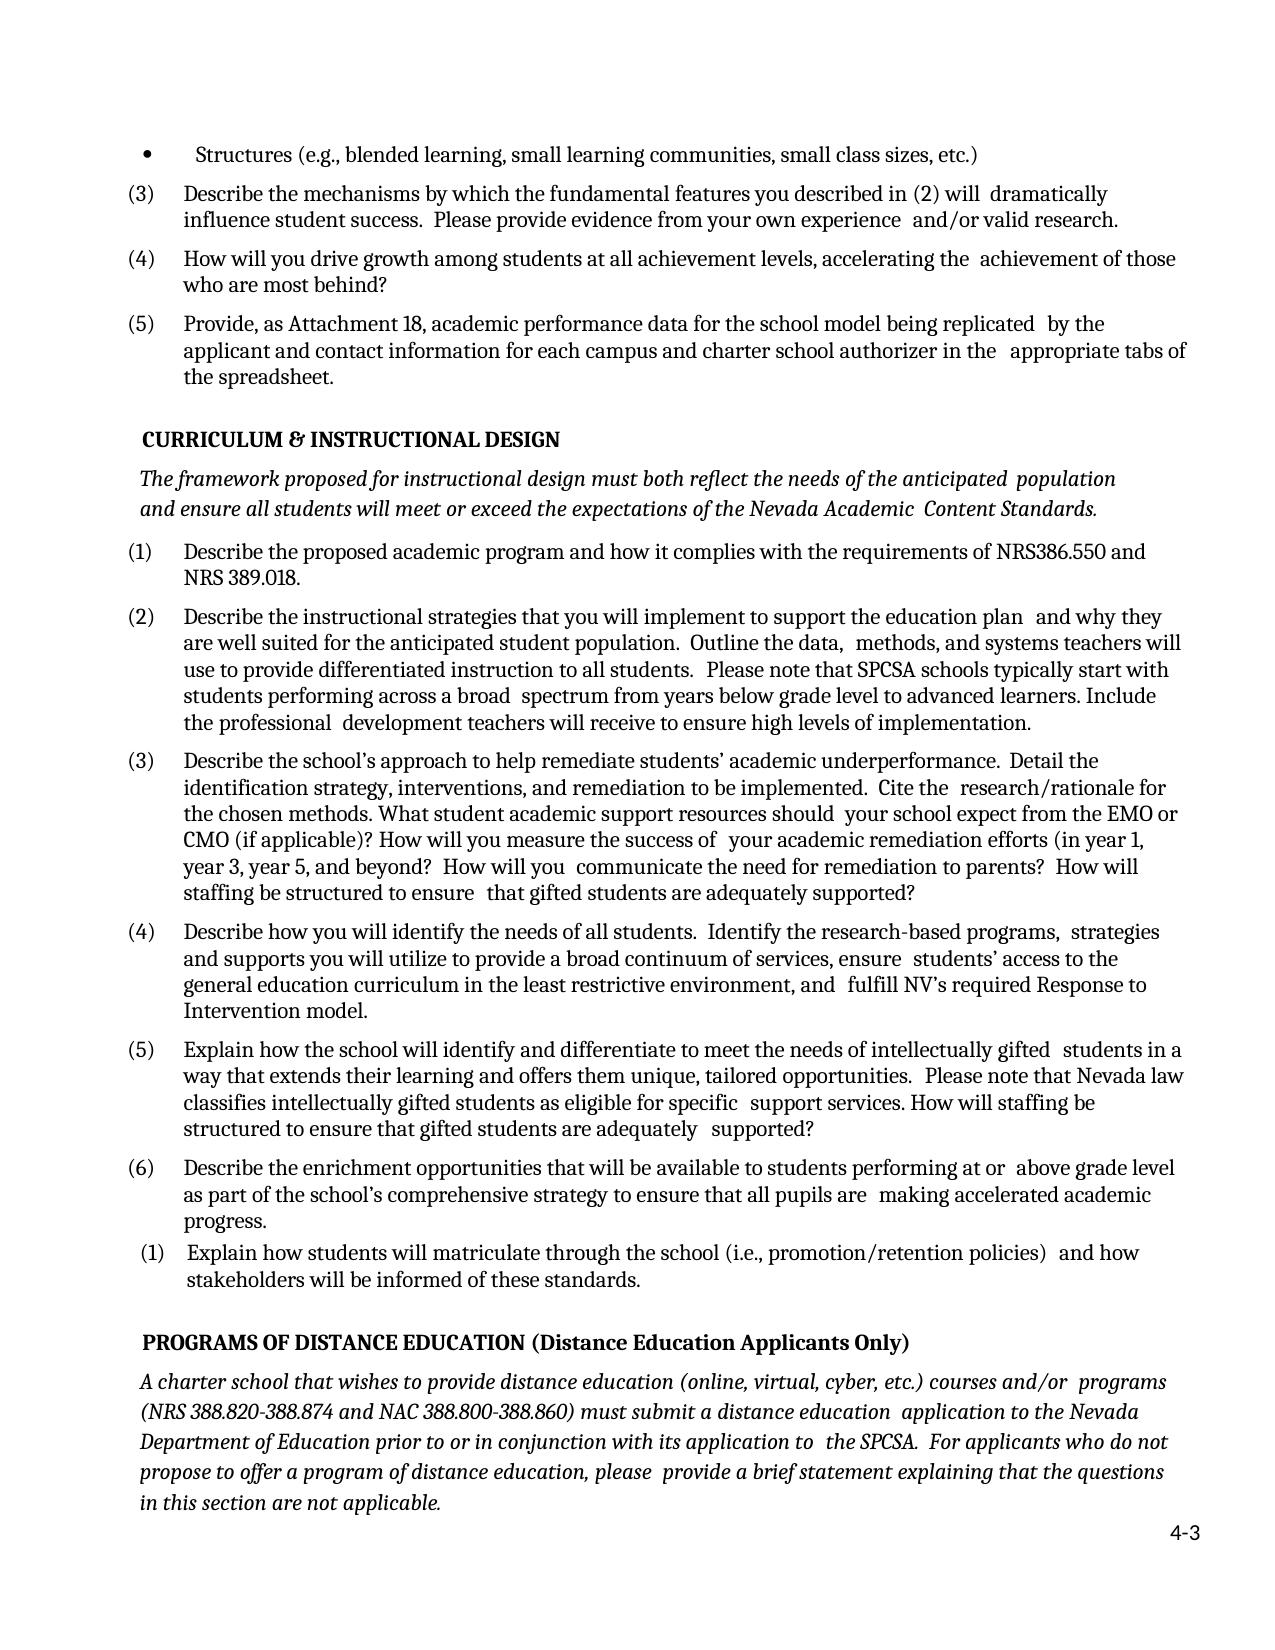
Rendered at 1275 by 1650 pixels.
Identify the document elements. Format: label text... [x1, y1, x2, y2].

subtitle CURRICULUM & INSTRUCTIONAL DESIGN [127, 427, 1200, 453]
subtitle Describe the mechanisms by which the fundamental features you described in (2) will dramatically influence student success. Please provide evidence from your own experience and/or valid research. [127, 181, 1188, 233]
list Structures (e.g., blended learning, small learning communities, small class sizes, etc.) [143, 142, 1200, 168]
subtitle Describe the instructional strategies that you will implement to support the education plan and why they are well suited for the anticipated student population. Outline the data, methods, and systems teachers will use to provide differentiated instruction to all students. Please note that SPCSA schools typically start with students performing across a broad spectrum from years below grade level to advanced learners. Include the professional development teachers will receive to ensure high levels of implementation. [127, 604, 1188, 736]
subtitle Describe how you will identify the needs of all students. Identify the research-based programs, strategies and supports you will utilize to provide a broad continuum of services, ensure students’ access to the general education curriculum in the least restrictive environment, and fulfill NV’s required Response to Intervention model. [127, 919, 1188, 1024]
subtitle Explain how the school will identify and differentiate to meet the needs of intellectually gifted students in a way that extends their learning and offers them unique, tailored opportunities. Please note that Nevada law classifies intellectually gifted students as eligible for specific support services. How will staffing be structured to ensure that gifted students are adequately supported? [127, 1037, 1188, 1142]
subtitle Describe the proposed academic program and how it complies with the requirements of NRS386.550 and NRS 389.018. [127, 538, 1188, 591]
subtitle Describe the enrichment opportunities that will be available to students performing at or above grade level as part of the school’s comprehensive strategy to ensure that all pupils are making accelerated academic progress. [127, 1155, 1188, 1234]
subtitle Describe the school’s approach to help remediate students’ academic underperformance. Detail the identification strategy, interventions, and remediation to be implemented. Cite the research/rationale for the chosen methods. What student academic support resources should your school expect from the EMO or CMO (if applicable)? How will you measure the success of your academic remediation efforts (in year 1, year 3, year 5, and beyond? How will you communicate the need for remediation to parents? How will staffing be structured to ensure that gifted students are adequately supported? [127, 748, 1188, 906]
text A charter school that wishes to provide distance education (online, virtual, cyber, etc.) courses and/or programs (NRS 388.820-388.874 and NAC 388.800-388.860) must submit a distance education application to the Nevada Department of Education prior to or in conjunction with its application to the SPCSA. For applicants who do not propose to offer a program of distance education, please provide a brief statement explaining that the questions in this section are not applicable. [139, 1368, 1175, 1516]
subtitle How will you drive growth among students at all achievement levels, accelerating the achievement of those who are most behind? [127, 246, 1188, 299]
subtitle Provide, as Attachment 18, academic performance data for the school model being replicated by the applicant and contact information for each campus and charter school authorizer in the appropriate tabs of the spreadsheet. [127, 311, 1188, 390]
text The framework proposed for instructional design must both reflect the needs of the anticipated population and ensure all students will meet or exceed the expectations of the Nevada Academic Content Standards. [139, 466, 1149, 522]
list Explain how students will matriculate through the school (i.e., promotion/retention policies) and how stakeholders will be informed of these standards. [139, 1240, 1160, 1293]
subtitle PROGRAMS OF DISTANCE EDUCATION (Distance Education Applicants Only) [127, 1330, 1200, 1356]
